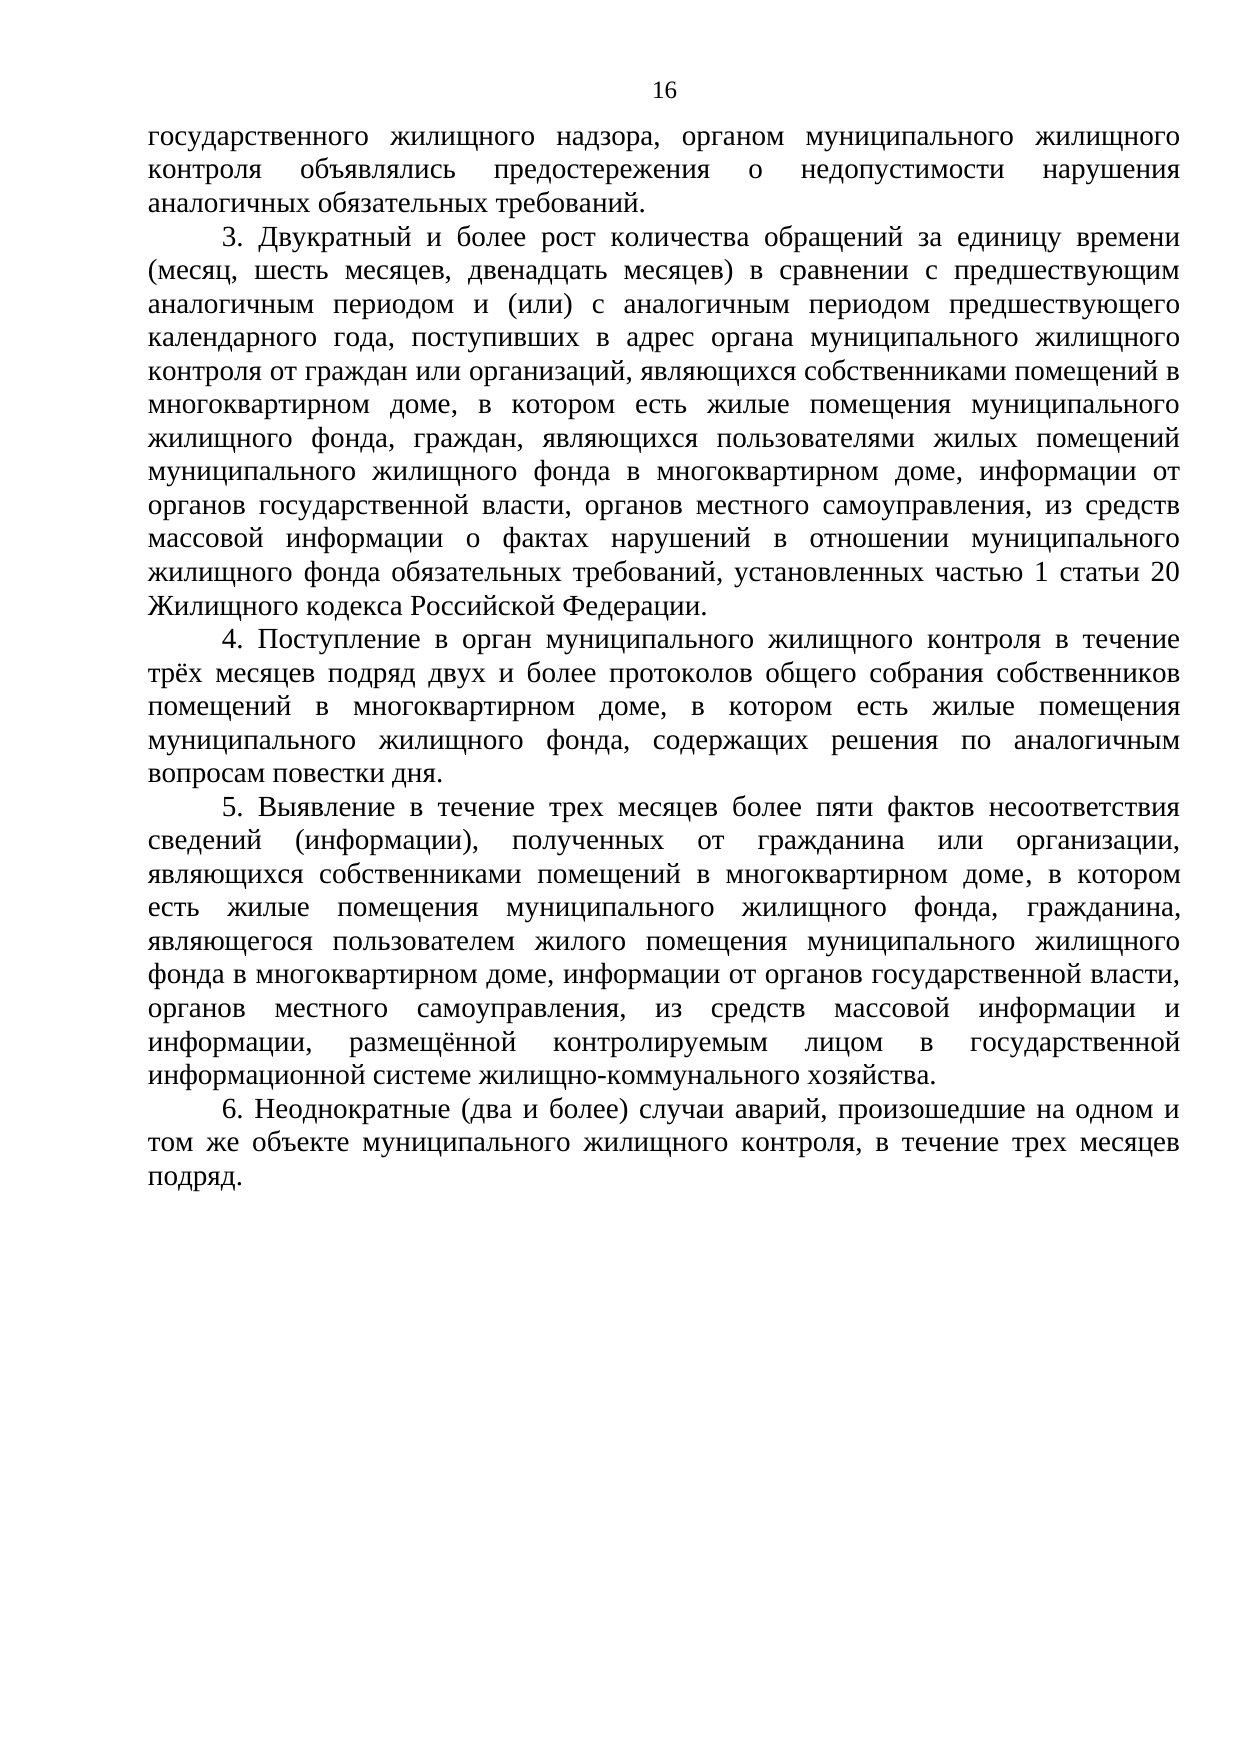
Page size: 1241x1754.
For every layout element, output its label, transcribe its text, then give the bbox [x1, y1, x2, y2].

text 4. Поступление в орган муниципального жилищного контроля в течение трёх месяцев подряд двух и более протоколов общего собрания собственников помещений в многоквартирном доме, в котором есть жилые помещения муниципального жилищного фонда, содержащих решения по аналогичным вопросам повестки дня. [148, 621, 1181, 789]
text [148, 118, 1181, 219]
text 5. Выявление в течение трех месяцев более пяти фактов несоответствия сведений (информации), полученных от гражданина или организации, являющихся собственниками помещений в многоквартирном доме, в котором есть жилые помещения муниципального жилищного фонда, гражданина, являющегося пользователем жилого помещения муниципального жилищного фонда в многоквартирном доме, информации от органов государственной власти, органов местного самоуправления, из средств массовой информации и информации, размещённой контролируемым лицом в государственной информационной системе жилищно-коммунального хозяйства. [148, 789, 1181, 1091]
text 3. Двукратный и более рост количества обращений за единицу времени (месяц, шесть месяцев, двенадцать месяцев) в сравнении с предшествующим аналогичным периодом и (или) с аналогичным периодом предшествующего календарного года, поступивших в адрес органа муниципального жилищного контроля от граждан или организаций, являющихся собственниками помещений в многоквартирном доме, в котором есть жилые помещения муниципального жилищного фонда, граждан, являющихся пользователями жилых помещений муниципального жилищного фонда в многоквартирном доме, информации от органов государственной власти, органов местного самоуправления, из средств массовой информации о фактах нарушений в отношении муниципального жилищного фонда обязательных требований, установленных частью 1 статьи 20 Жилищного кодекса Российской Федерации. [148, 219, 1181, 621]
text 6. Неоднократные (два и более) случаи аварий, произошедшие на одном и том же объекте муниципального жилищного контроля, в течение трех месяцев подряд. [148, 1091, 1181, 1191]
